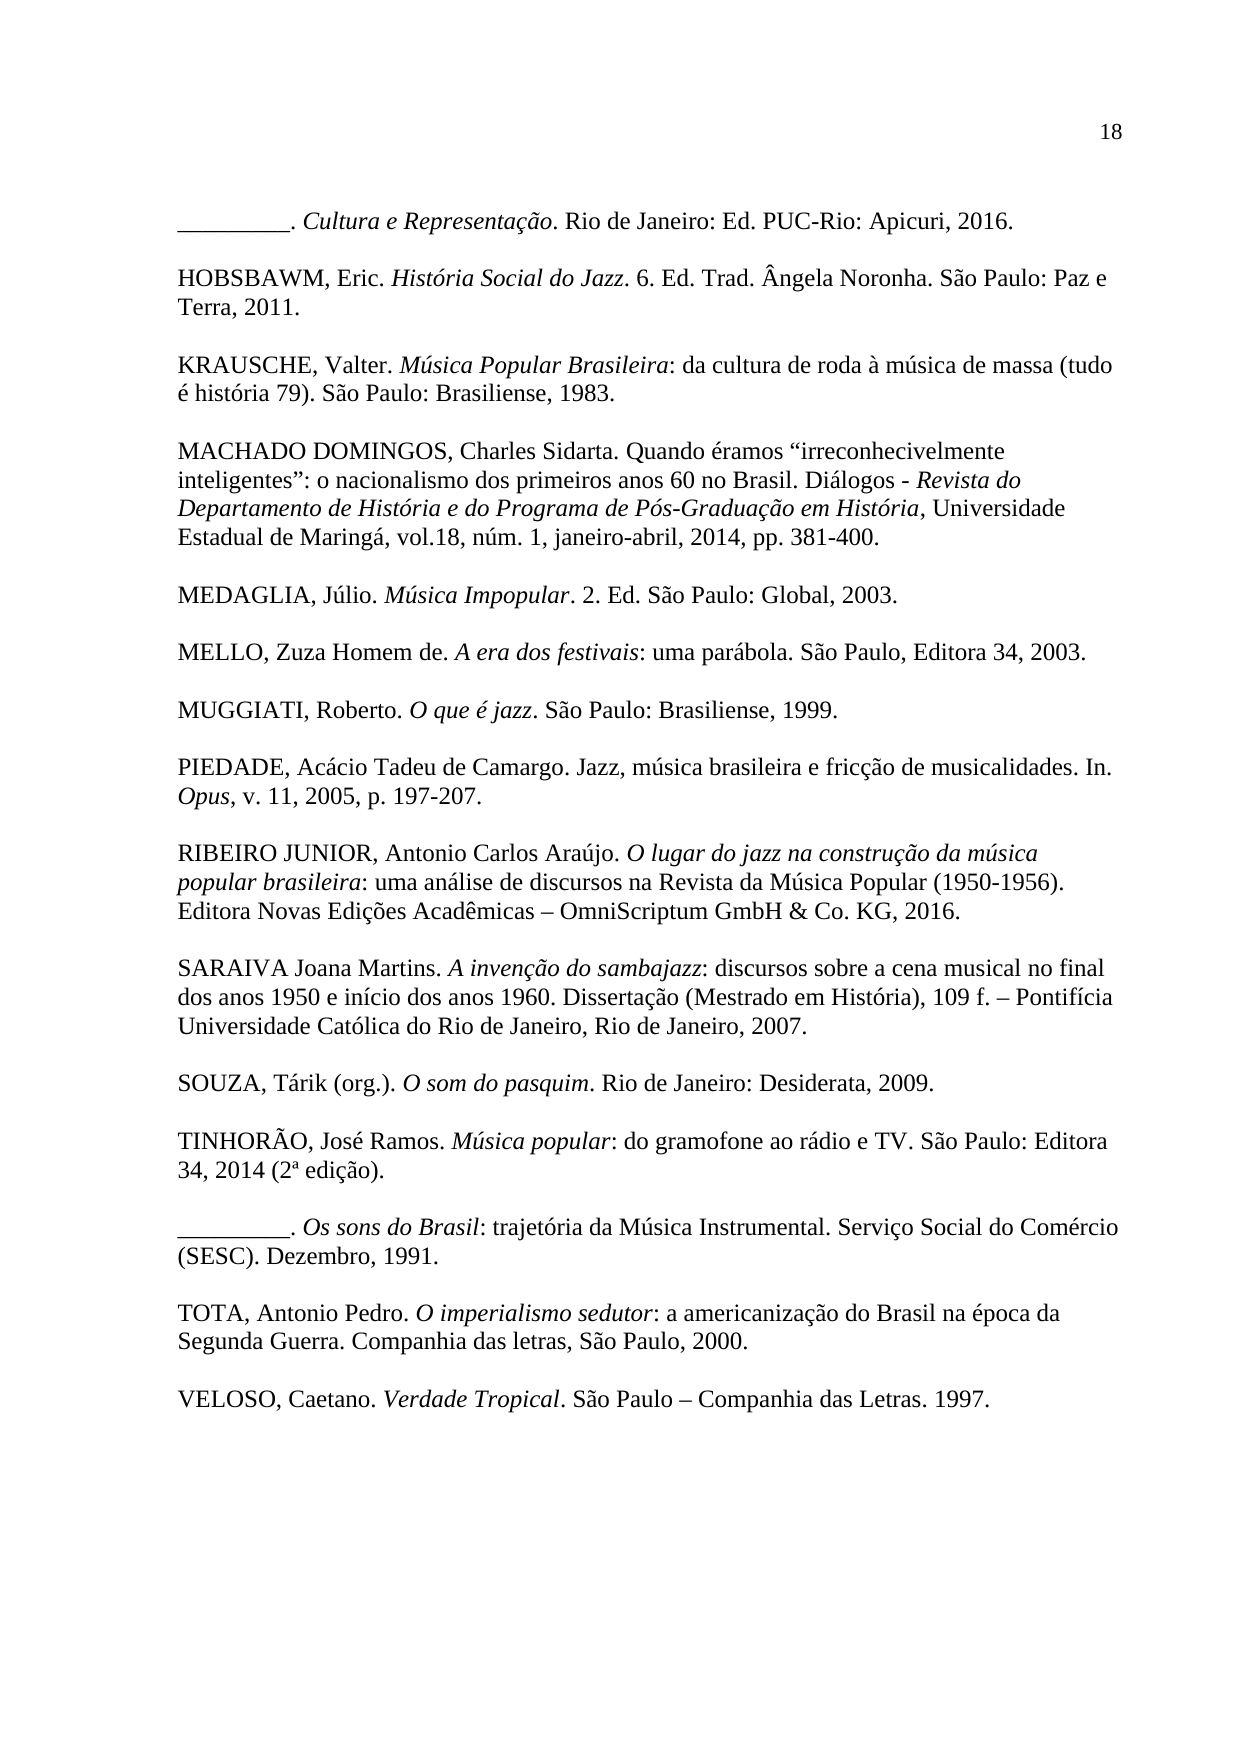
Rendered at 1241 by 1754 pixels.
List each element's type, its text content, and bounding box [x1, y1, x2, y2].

text HOBSBAWM, Eric. História Social do Jazz. 6. Ed. Trad. Ângela Noronha. São Paulo: Paz e Terra, 2011. [177, 263, 1122, 321]
text MACHADO DOMINGOS, Charles Sidarta. Quando éramos “irreconhecivelmente inteligentes”: o nacionalismo dos primeiros anos 60 no Brasil. Diálogos - Revista do Departamento de História e do Programa de Pós-Graduação em História, Universidade Estadual de Maringá, vol.18, núm. 1, janeiro-abril, 2014, pp. 381-400. [177, 436, 1122, 551]
text RIBEIRO JUNIOR, Antonio Carlos Araújo. O lugar do jazz na construção da música popular brasileira: uma análise de discursos na Revista da Música Popular (1950-1956). Editora Novas Edições Acadêmicas – OmniScriptum GmbH & Co. KG, 2016. [177, 838, 1122, 925]
text KRAUSCHE, Valter. Música Popular Brasileira: da cultura de roda à música de massa (tudo é história 79). São Paulo: Brasiliense, 1983. [177, 350, 1122, 407]
text TOTA, Antonio Pedro. O imperialismo sedutor: a americanização do Brasil na época da Segunda Guerra. Companhia das letras, São Paulo, 2000. [177, 1298, 1122, 1355]
list SARAIVA Joana Martins. A invenção do sambajazz: discursos sobre a cena musical no final dos anos 1950 e início dos anos 1960. Dissertação (Mestrado em História), 109 f. – Pontifícia Universidade Católica do Rio de Janeiro, Rio de Janeiro, 2007. [177, 953, 1122, 1040]
text _________. Cultura e Representação. Rio de Janeiro: Ed. PUC-Rio: Apicuri, 2016. [177, 206, 1122, 235]
text PIEDADE, Acácio Tadeu de Camargo. Jazz, música brasileira e fricção de musicalidades. In. Opus, v. 11, 2005, p. 197-207. [177, 752, 1122, 810]
list _________. Os sons do Brasil: trajetória da Música Instrumental. Serviço Social do Comércio (SESC). Dezembro, 1991. [177, 1212, 1122, 1270]
text MEDAGLIA, Júlio. Música Impopular. 2. Ed. São Paulo: Global, 2003. [177, 580, 1122, 608]
list TINHORÃO, José Ramos. Música popular: do gramofone ao rádio e TV. São Paulo: Editora 34, 2014 (2ª edição). [177, 1126, 1122, 1183]
text VELOSO, Caetano. Verdade Tropical. São Paulo – Companhia das Letras. 1997. [177, 1384, 1122, 1413]
list SOUZA, Tárik (org.). O som do pasquim. Rio de Janeiro: Desiderata, 2009. [177, 1068, 1122, 1097]
text MUGGIATI, Roberto. O que é jazz. São Paulo: Brasiliense, 1999. [177, 695, 1122, 723]
text MELLO, Zuza Homem de. A era dos festivais: uma parábola. São Paulo, Editora 34, 2003. [177, 637, 1122, 666]
